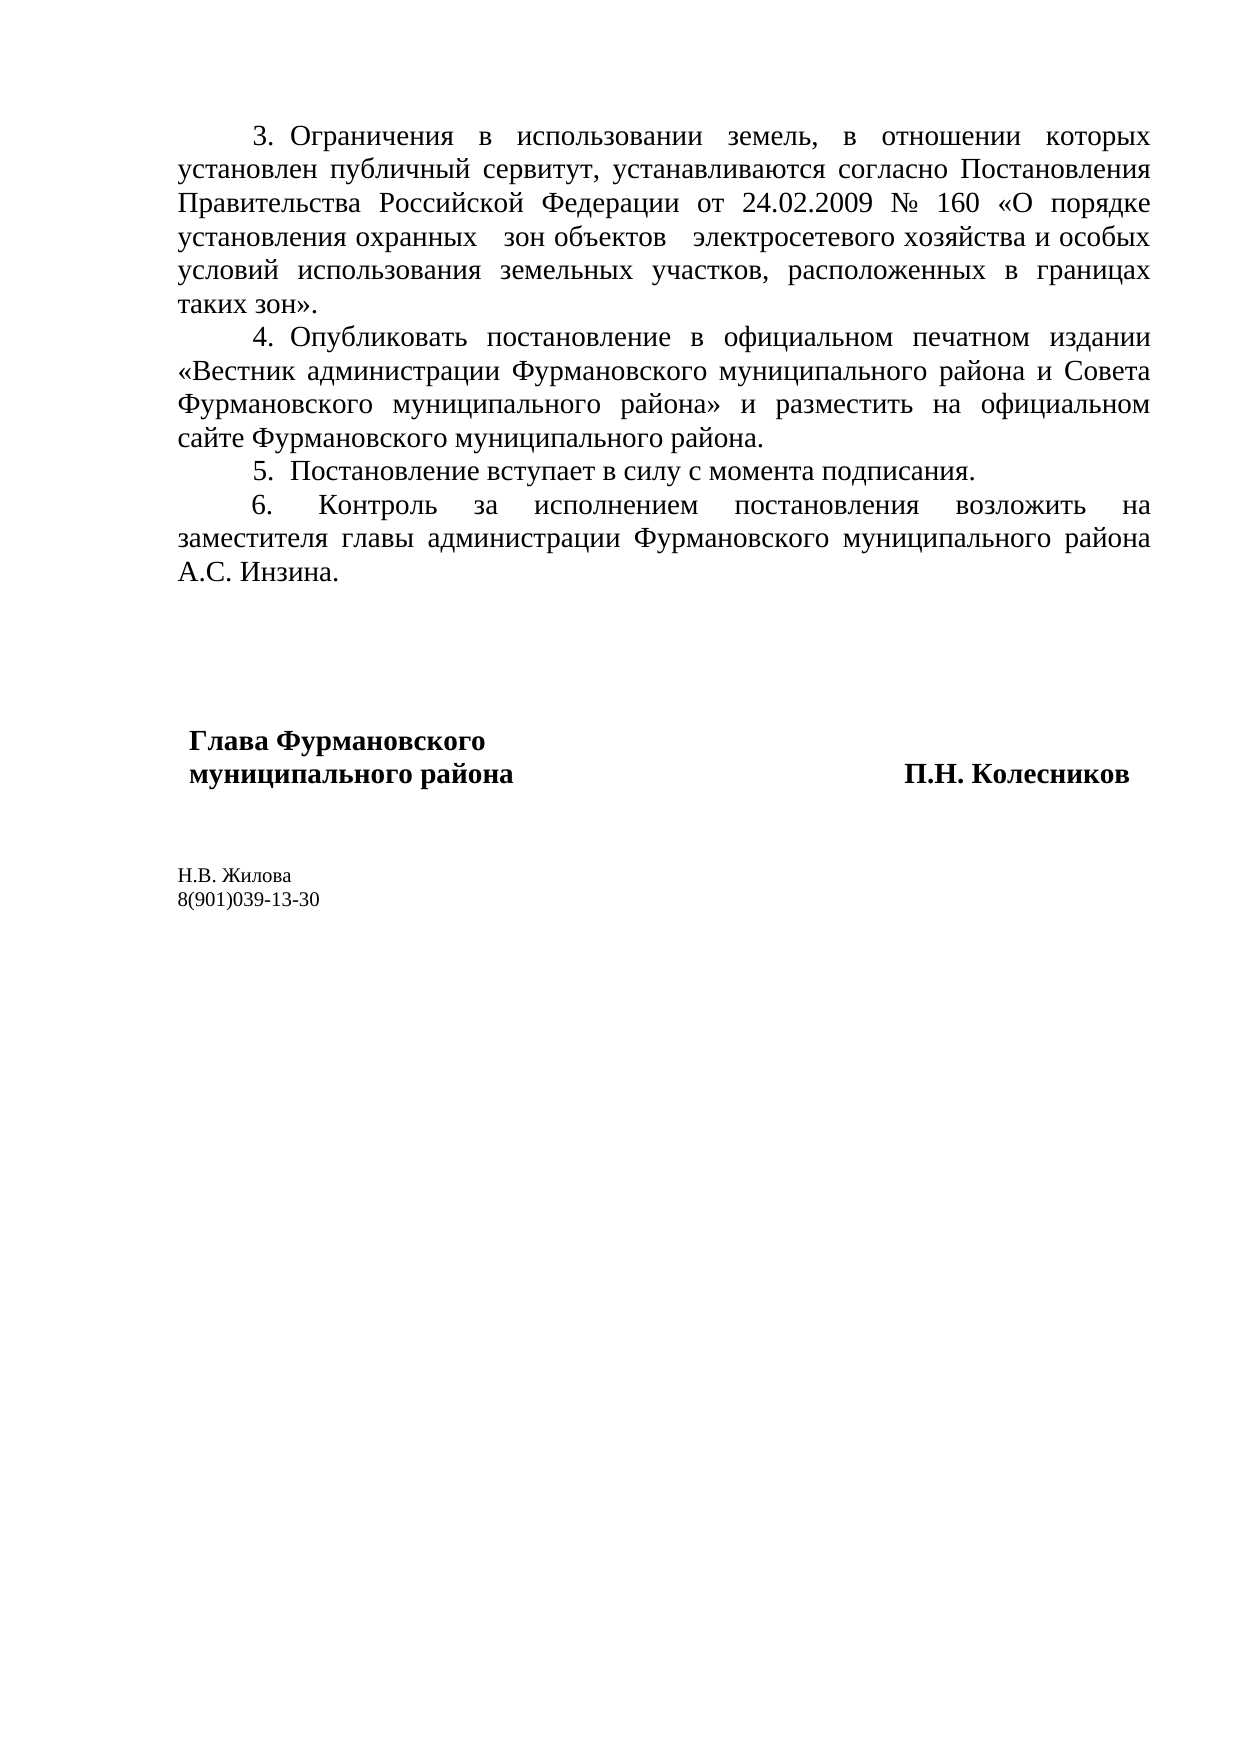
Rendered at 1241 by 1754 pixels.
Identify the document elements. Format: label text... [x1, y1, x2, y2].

text 8(901)039-13-30 [177, 887, 1152, 911]
list Ограничения в использовании земель, в отношении которых установлен публичный сервитут, устанавливаются согласно Постановления Правительства Российской Федерации от 24.02.2009 № 160 «О порядке установления охранных зон объектов электросетевого хозяйства и особых условий использования земельных участков, расположенных в границах таких зон». [177, 118, 1152, 319]
table_header П.Н. Колесников [752, 723, 1151, 790]
text Н.В. Жилова [177, 863, 1152, 887]
table_header Глава Фурмановского муниципального района [178, 723, 751, 790]
list Опубликовать постановление в официальном печатном издании «Вестник администрации Фурмановского муниципального района и Совета Фурмановского муниципального района» и разместить на официальном сайте Фурмановского муниципального района. [177, 319, 1152, 453]
list Контроль за исполнением постановления возложить на заместителя главы администрации Фурмановского муниципального района А.С. Инзина. [177, 487, 1152, 588]
list Постановление вступает в силу с момента подписания. [177, 453, 1152, 487]
